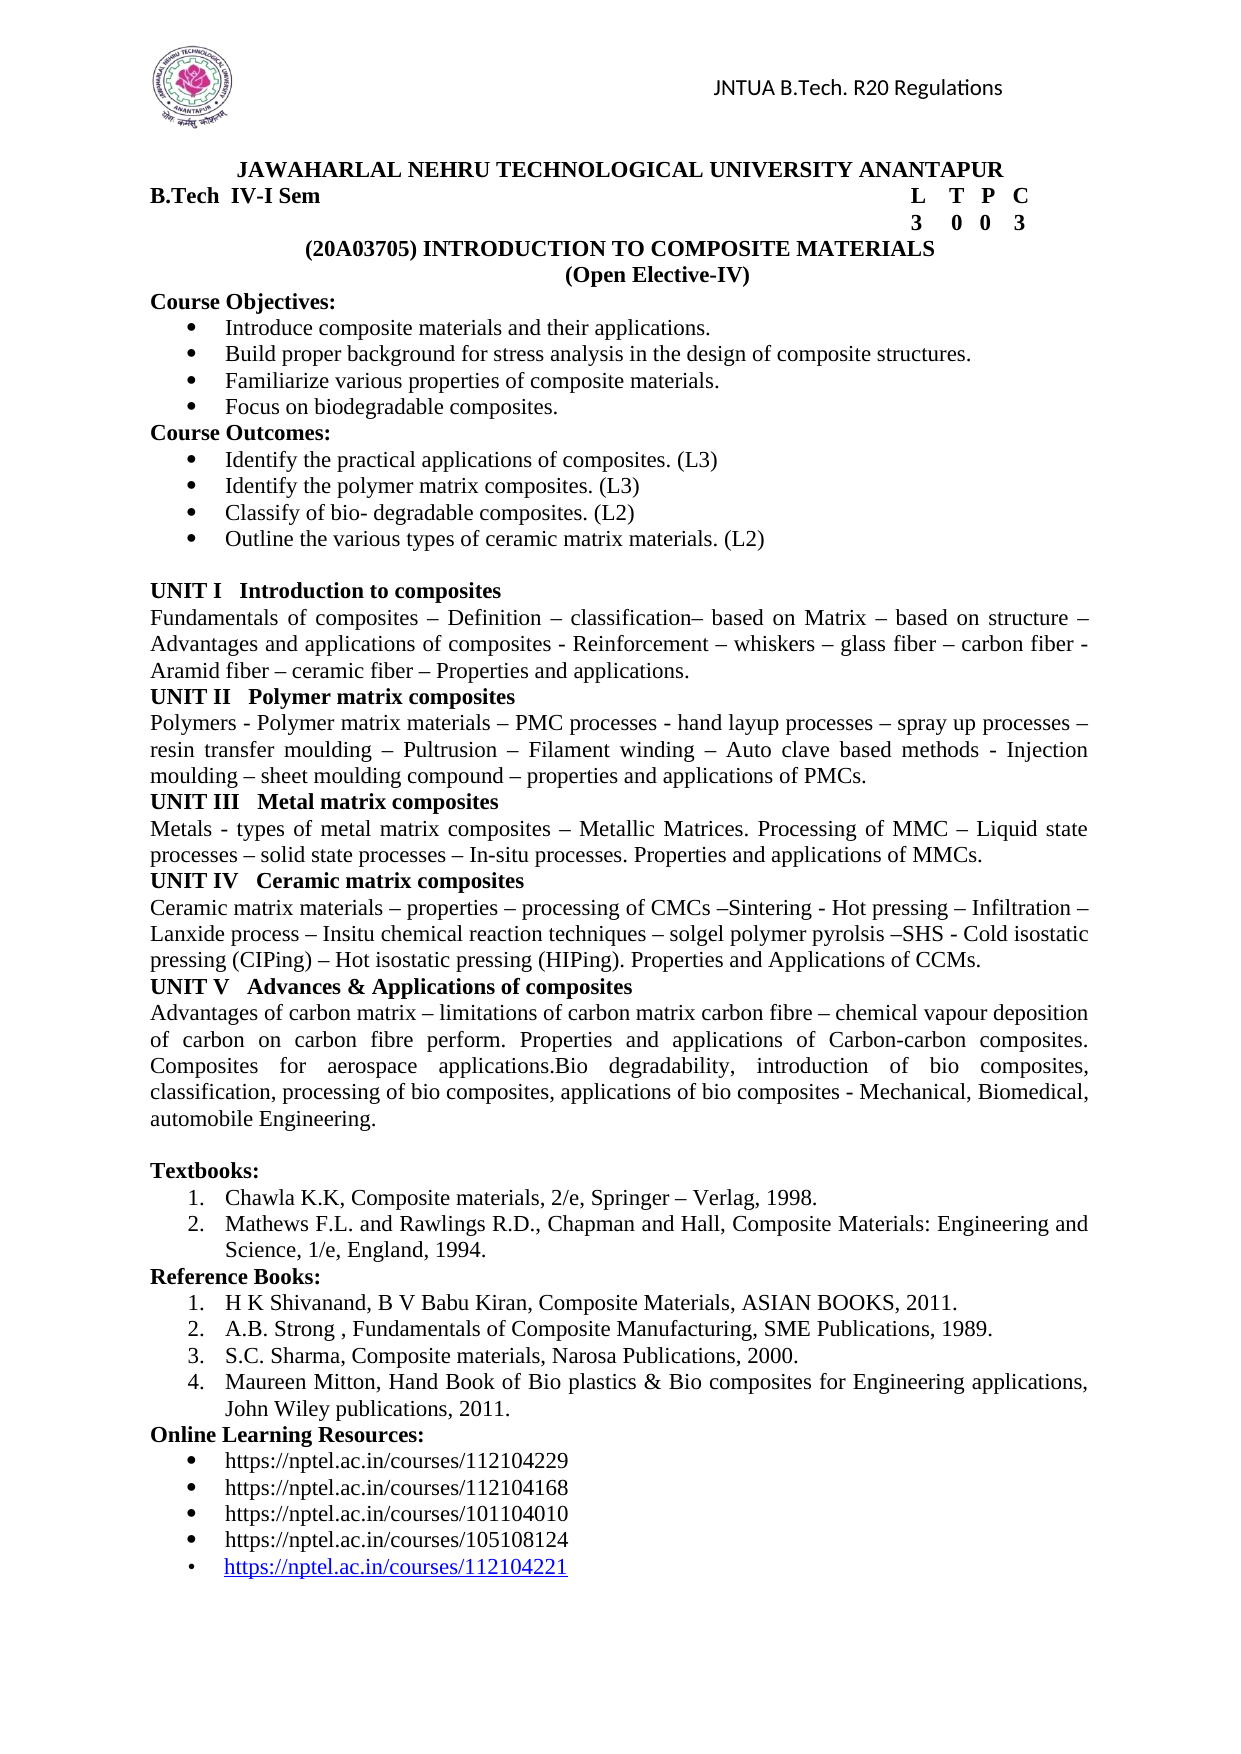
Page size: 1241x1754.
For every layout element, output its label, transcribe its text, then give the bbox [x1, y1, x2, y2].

text (20A03705) INTRODUCTION TO COMPOSITE MATERIALS [150, 235, 1090, 261]
text Online Learning Resources: [150, 1421, 1090, 1447]
text JAWAHARLAL NEHRU TECHNOLOGICAL UNIVERSITY ANANTAPUR [150, 156, 1090, 182]
text UNIT II Polymer matrix composites [150, 683, 1090, 709]
picture [151, 45, 233, 129]
list (Open Elective-IV) [225, 261, 1090, 288]
list Classify of bio- degradable composites. (L2) [187, 498, 1090, 525]
text UNIT V Advances & Applications of composites [150, 973, 1090, 999]
text Polymers - Polymer matrix materials – PMC processes - hand layup processes – spray up processes – resin transfer moulding – Pultrusion – Filament winding – Auto clave based methods - Injection moulding – sheet moulding compound – properties and applications of PMCs. [150, 709, 1090, 788]
list Focus on biodegradable composites. [187, 393, 1090, 419]
list Familiarize various properties of composite materials. [187, 367, 1090, 393]
text Advantages of carbon matrix – limitations of carbon matrix carbon fibre – chemical vapour deposition of carbon on carbon fibre perform. Properties and applications of Carbon-carbon composites. Composites for aerospace applications.Bio degradability, introduction of bio composites, classification, processing of bio composites, applications of bio composites - Mechanical, Biomedical, automobile Engineering. [150, 999, 1090, 1131]
list Introduce composite materials and their applications. [187, 314, 1090, 340]
list Mathews F.L. and Rawlings R.D., Chapman and Hall, Composite Materials: Engineering and Science, 1/e, England, 1994. [187, 1210, 1090, 1263]
text Metals - types of metal matrix composites – Metallic Matrices. Processing of MMC – Liquid state processes – solid state processes – In-situ processes. Properties and applications of MMCs. [150, 815, 1090, 867]
text Reference Books: [150, 1263, 1090, 1289]
text Textbooks: [150, 1157, 1090, 1184]
text UNIT III Metal matrix composites [150, 788, 1090, 815]
list Identify the polymer matrix composites. (L3) [187, 472, 1090, 498]
text Course Objectives: [150, 288, 1090, 314]
list https://nptel.ac.in/courses/101104010 [187, 1500, 1090, 1526]
list https://nptel.ac.in/courses/112104221 [187, 1553, 1090, 1579]
list Outline the various types of ceramic matrix materials. (L2) [187, 525, 1090, 551]
text Ceramic matrix materials – properties – processing of CMCs –Sintering - Hot pressing – Infiltration – Lanxide process – Insitu chemical reaction techniques – solgel polymer pyrolsis –SHS - Cold isostatic pressing (CIPing) – Hot isostatic pressing (HIPing). Properties and Applications of CCMs. [150, 894, 1090, 973]
list Chawla K.K, Composite materials, 2/e, Springer – Verlag, 1998. [187, 1184, 1090, 1210]
list https://nptel.ac.in/courses/112104168 [187, 1474, 1090, 1500]
list Identify the practical applications of composites. (L3) [187, 446, 1090, 472]
text UNIT IV Ceramic matrix composites [150, 867, 1090, 894]
text Course Outcomes: [150, 419, 1090, 446]
text UNIT I Introduction to composites [150, 578, 1090, 604]
list 3 0 0 3 [225, 209, 1090, 235]
list S.C. Sharma, Composite materials, Narosa Publications, 2000. [187, 1342, 1090, 1368]
text Fundamentals of composites – Definition – classification– based on Matrix – based on structure – Advantages and applications of composites - Reinforcement – whiskers – glass fiber – carbon fiber - Aramid fiber – ceramic fiber – Properties and applications. [150, 604, 1090, 683]
list A.B. Strong , Fundamentals of Composite Manufacturing, SME Publications, 1989. [187, 1316, 1090, 1342]
list Build proper background for stress analysis in the design of composite structures. [187, 340, 1090, 367]
list https://nptel.ac.in/courses/112104229 [187, 1447, 1090, 1474]
text B.Tech IV-I Sem L T P C [150, 182, 1090, 209]
list https://nptel.ac.in/courses/105108124 [187, 1526, 1090, 1553]
list H K Shivanand, B V Babu Kiran, Composite Materials, ASIAN BOOKS, 2011. [187, 1289, 1090, 1316]
list Maureen Mitton, Hand Book of Bio plastics & Bio composites for Engineering applications, John Wiley publications, 2011. [187, 1368, 1090, 1421]
